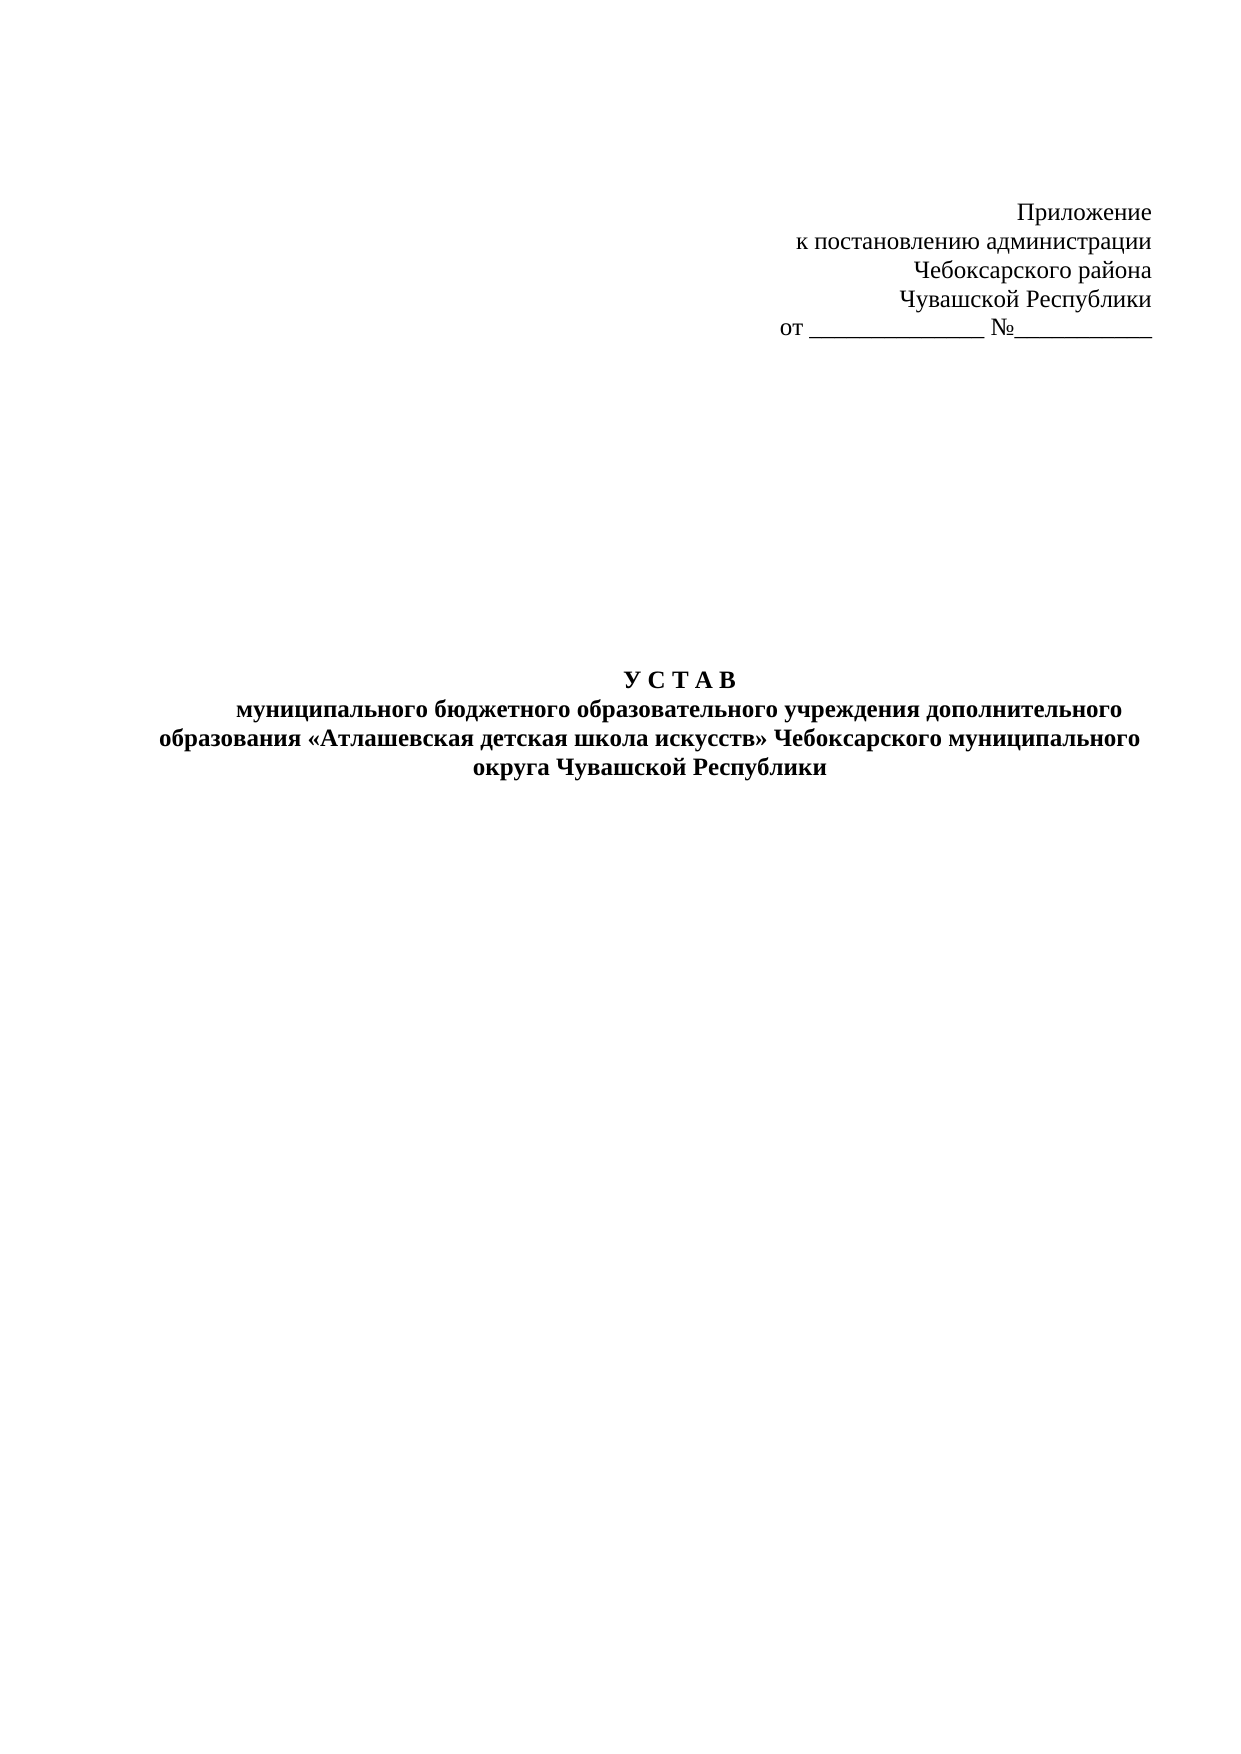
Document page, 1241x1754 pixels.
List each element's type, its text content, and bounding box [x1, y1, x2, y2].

text Чебоксарского района [148, 255, 1152, 284]
text от ______________ №___________ [148, 312, 1152, 341]
text Чувашской Республики [148, 284, 1152, 312]
text Приложение [148, 197, 1152, 226]
text У С Т А В [148, 666, 1152, 694]
text к постановлению администрации [148, 226, 1152, 255]
text муниципального бюджетного образовательного учреждения дополнительного образования «Атлашевская детская школа искусств» Чебоксарского муниципального округа Чувашской Республики [148, 694, 1152, 781]
